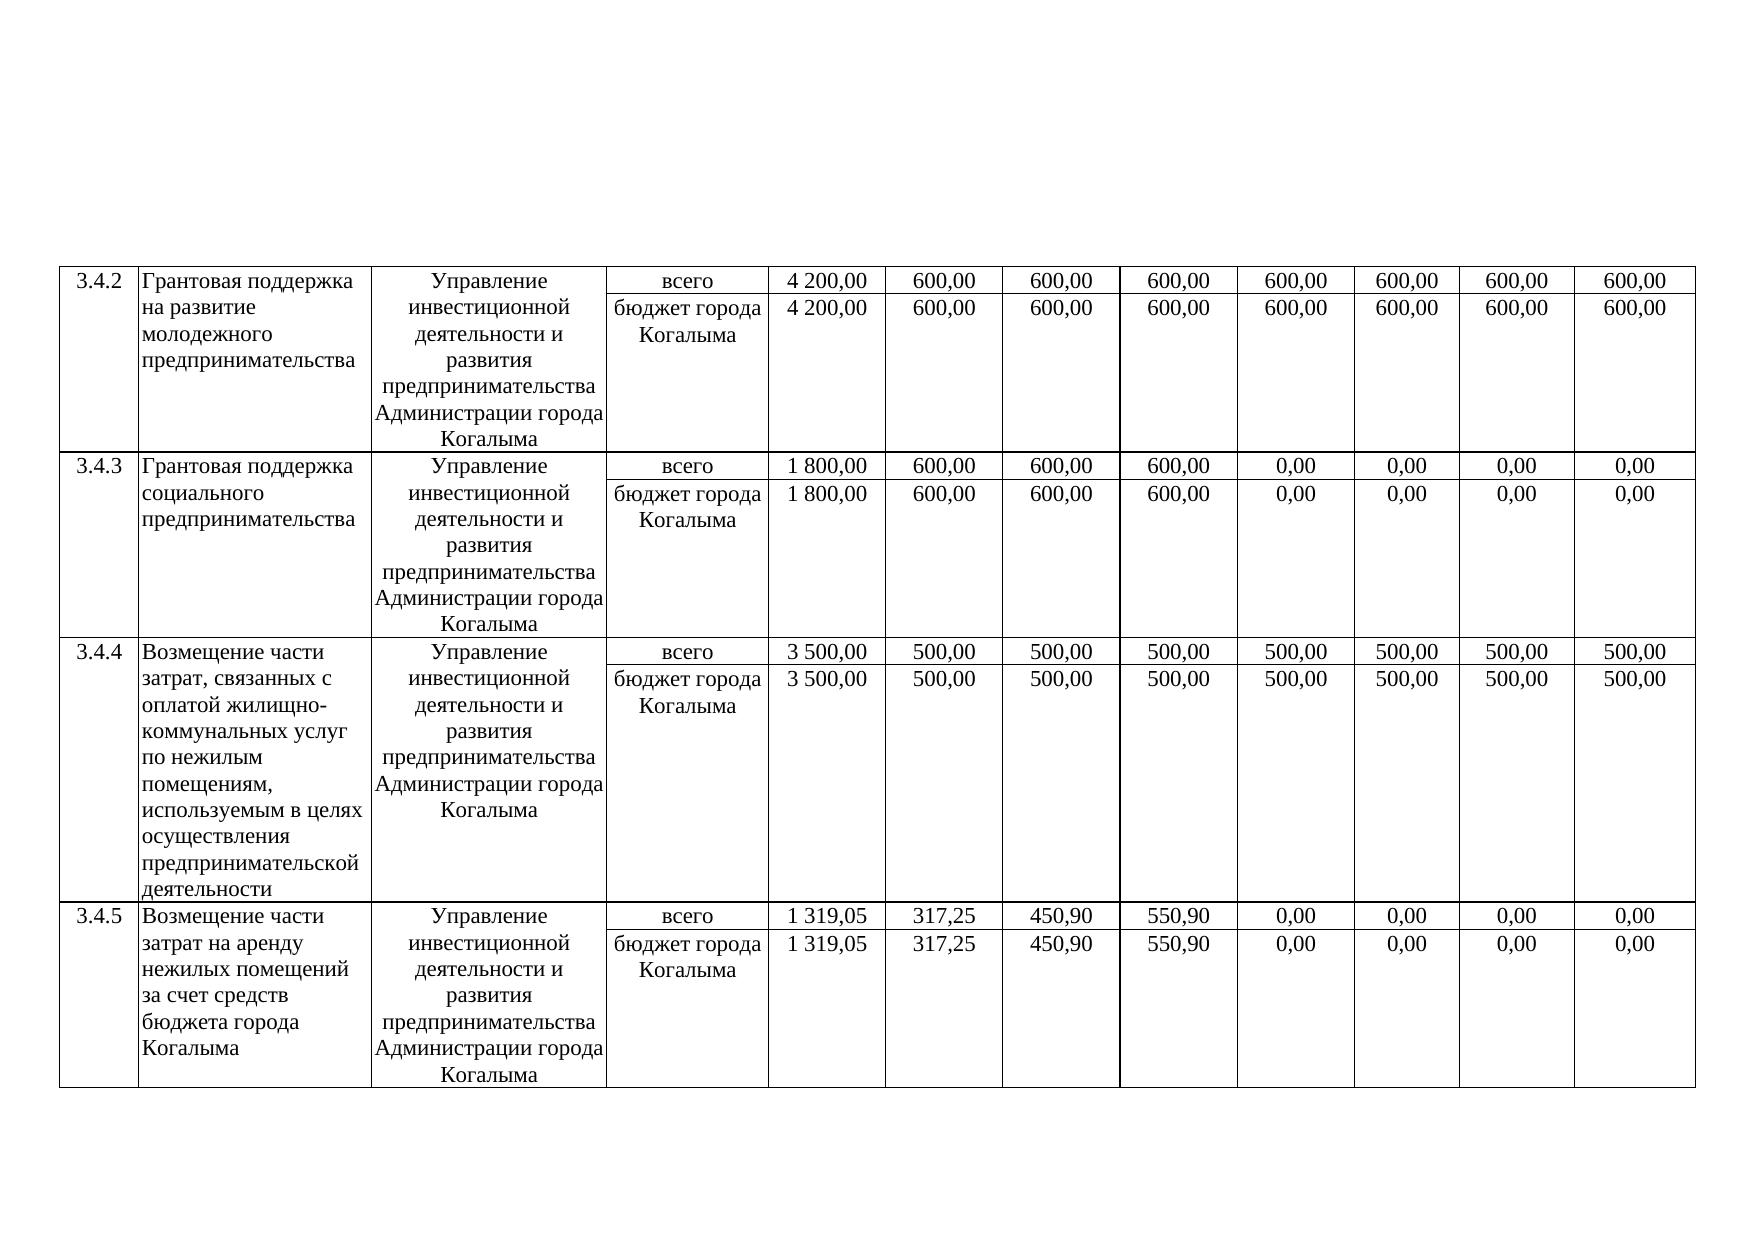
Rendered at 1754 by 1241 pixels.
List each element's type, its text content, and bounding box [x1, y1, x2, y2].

table_cell 600,00 [886, 480, 1002, 637]
table_cell 500,00 [886, 638, 1002, 664]
table_cell 0,00 [1238, 480, 1354, 637]
table_cell 0,00 [1460, 480, 1574, 637]
table_cell 500,00 [1121, 638, 1237, 664]
table_cell 0,00 [1355, 480, 1459, 637]
table_cell 1 319,05 [769, 930, 885, 1087]
table_cell 500,00 [886, 665, 1002, 901]
table_cell 600,00 [1003, 453, 1119, 479]
table_cell 0,00 [1460, 903, 1574, 929]
table_cell 1 800,00 [769, 453, 885, 479]
table_cell 3 500,00 [769, 665, 885, 901]
table_header Грантовая поддержка на развитие молодежного предпринимательства [139, 267, 371, 451]
table_cell всего [607, 638, 768, 664]
table_cell всего [607, 903, 768, 929]
table_cell 500,00 [1003, 665, 1119, 901]
table_cell 600,00 [1003, 294, 1119, 451]
table_cell Управление инвестиционной деятельности и развития предпринимательства Администрации города Когалыма [372, 638, 606, 901]
table_header 600,00 [1238, 267, 1354, 293]
table_header 600,00 [1003, 267, 1119, 293]
table_header 600,00 [1355, 267, 1459, 293]
table_cell 0,00 [1575, 930, 1695, 1087]
table_cell 500,00 [1460, 665, 1574, 901]
table_header 600,00 [1575, 267, 1695, 293]
table_cell всего [607, 453, 768, 479]
table_cell 500,00 [1121, 665, 1237, 901]
table_cell 600,00 [1003, 480, 1119, 637]
table_cell Грантовая поддержка социального предпринимательства [139, 453, 371, 637]
table_cell 0,00 [1355, 930, 1459, 1087]
table_cell 500,00 [1355, 665, 1459, 901]
table_cell Возмещение части затрат, связанных с оплатой жилищно-коммунальных услуг по нежилым помещениям, используемым в целях осуществления предпринимательской деятельности [139, 638, 371, 901]
table_cell 500,00 [1355, 638, 1459, 664]
table_cell 0,00 [1355, 453, 1459, 479]
table_cell Управление инвестиционной деятельности и развития предпринимательства Администрации города Когалыма [372, 903, 606, 1087]
table_cell 4 200,00 [769, 294, 885, 451]
table_cell 500,00 [1575, 665, 1695, 901]
table_cell 317,25 [886, 930, 1002, 1087]
table_cell 0,00 [1460, 453, 1574, 479]
table_header 600,00 [886, 267, 1002, 293]
table_cell 500,00 [1238, 665, 1354, 901]
table_cell 3.4.4 [60, 638, 138, 901]
table_cell 450,90 [1003, 930, 1119, 1087]
table_header 600,00 [1121, 267, 1237, 293]
table_header Управление инвестиционной деятельности и развития предпринимательства Администрации города Когалыма [372, 267, 606, 451]
table_cell 500,00 [1238, 638, 1354, 664]
table_cell 550,90 [1121, 930, 1237, 1087]
table_cell 550,90 [1121, 903, 1237, 929]
table_cell 600,00 [1460, 294, 1574, 451]
table_cell 600,00 [1355, 294, 1459, 451]
table_cell 450,90 [1003, 903, 1119, 929]
table_cell 0,00 [1238, 930, 1354, 1087]
table_cell 3.4.5 [60, 903, 138, 1087]
table_cell 317,25 [886, 903, 1002, 929]
table_cell 600,00 [886, 453, 1002, 479]
table_cell 1 800,00 [769, 480, 885, 637]
table_cell 600,00 [1121, 453, 1237, 479]
table_cell 500,00 [1460, 638, 1574, 664]
table_cell 0,00 [1238, 453, 1354, 479]
table_cell 0,00 [1575, 903, 1695, 929]
table_cell 0,00 [1575, 480, 1695, 637]
table_header всего [607, 267, 768, 293]
table_cell 600,00 [1575, 294, 1695, 451]
table_cell 3.4.3 [60, 453, 138, 637]
table_cell 0,00 [1355, 903, 1459, 929]
table_cell 3 500,00 [769, 638, 885, 664]
table_cell 0,00 [1238, 903, 1354, 929]
table_cell бюджет города Когалыма [607, 294, 768, 451]
table_cell 600,00 [1121, 294, 1237, 451]
table_cell 500,00 [1575, 638, 1695, 664]
table_cell 0,00 [1575, 453, 1695, 479]
table_cell 500,00 [1003, 638, 1119, 664]
table_cell 0,00 [1460, 930, 1574, 1087]
table_cell Возмещение части затрат на аренду нежилых помещений за счет средств бюджета города Когалыма [139, 903, 371, 1087]
table_header 600,00 [1460, 267, 1574, 293]
table_cell 600,00 [1121, 480, 1237, 637]
table_cell бюджет города Когалыма [607, 930, 768, 1087]
table_cell 1 319,05 [769, 903, 885, 929]
table_cell Управление инвестиционной деятельности и развития предпринимательства Администрации города Когалыма [372, 453, 606, 637]
table_cell бюджет города Когалыма [607, 665, 768, 901]
table_cell 600,00 [886, 294, 1002, 451]
table_header 4 200,00 [769, 267, 885, 293]
table_cell 600,00 [1238, 294, 1354, 451]
table_cell бюджет города Когалыма [607, 480, 768, 637]
table_header 3.4.2 [60, 267, 138, 451]
